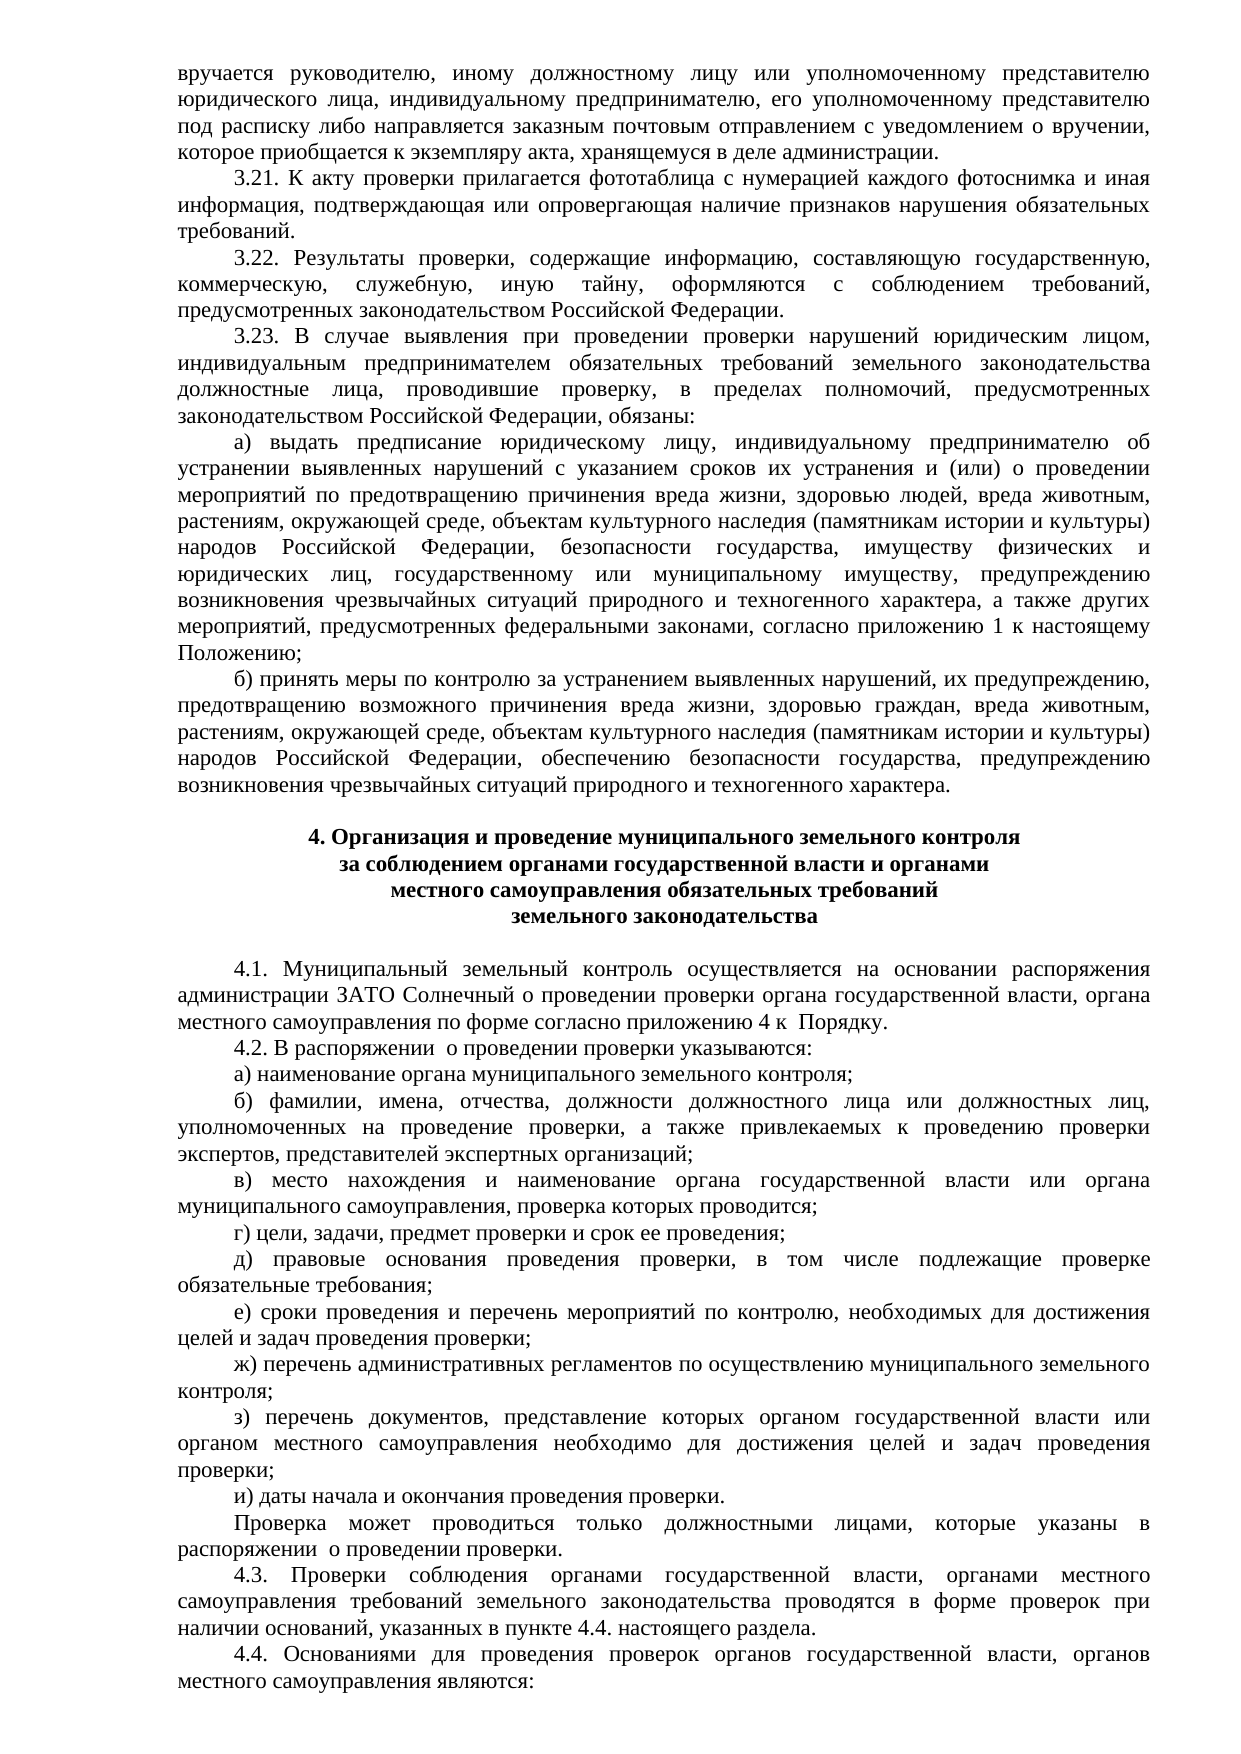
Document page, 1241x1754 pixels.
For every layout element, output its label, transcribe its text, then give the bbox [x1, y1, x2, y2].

text 3.23. В случае выявления при проведении проверки нарушений юридическим лицом, индивидуальным предпринимателем обязательных требований земельного законодательства должностные лица, проводившие проверку, в пределах полномочий, предусмотренных законодательством Российской Федерации, обязаны: [177, 323, 1152, 428]
text з) перечень документов, представление которых органом государственной власти или органом местного самоуправления необходимо для достижения целей и задач проведения проверки; [177, 1403, 1152, 1482]
text г) цели, задачи, предмет проверки и срок ее проведения; [177, 1219, 1152, 1245]
text д) правовые основания проведения проверки, в том числе подлежащие проверке обязательные требования; [177, 1245, 1152, 1298]
text е) сроки проведения и перечень мероприятий по контролю, необходимых для достижения целей и задач проведения проверки; [177, 1298, 1152, 1350]
text 3.21. К акту проверки прилагается фототаблица с нумерацией каждого фотоснимка и иная информация, подтверждающая или опровергающая наличие признаков нарушения обязательных требований. [177, 164, 1152, 243]
text 4.3. Проверки соблюдения органами государственной власти, органами местного самоуправления требований земельного законодательства проводятся в форме проверок при наличии оснований, указанных в пункте 4.4. настоящего раздела. [177, 1561, 1152, 1640]
text за соблюдением органами государственной власти и органами [177, 850, 1152, 876]
text Проверка может проводиться только должностными лицами, которые указаны в распоряжении о проведении проверки. [177, 1508, 1152, 1561]
text земельного законодательства [177, 902, 1152, 929]
text б) принять меры по контролю за устранением выявленных нарушений, их предупреждению, предотвращению возможного причинения вреда жизни, здоровью граждан, вреда животным, растениям, окружающей среде, объектам культурного наследия (памятникам истории и культуры) народов Российской Федерации, обеспечению безопасности государства, предупреждению возникновения чрезвычайных ситуаций природного и техногенного характера. [177, 665, 1152, 797]
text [177, 59, 1152, 164]
text 4.1. Муниципальный земельный контроль осуществляется на основании распоряжения администрации ЗАТО Солнечный о проведении проверки органа государственной власти, органа местного самоуправления по форме согласно приложению 4 к Порядку. [177, 955, 1152, 1034]
text б) фамилии, имена, отчества, должности должностного лица или должностных лиц, уполномоченных на проведение проверки, а также привлекаемых к проведению проверки экспертов, представителей экспертных организаций; [177, 1087, 1152, 1166]
text ж) перечень административных регламентов по осуществлению муниципального земельного контроля; [177, 1350, 1152, 1403]
text в) место нахождения и наименование органа государственной власти или органа муниципального самоуправления, проверка которых проводится; [177, 1166, 1152, 1219]
text 4.2. В распоряжении о проведении проверки указываются: [177, 1034, 1152, 1061]
text и) даты начала и окончания проведения проверки. [177, 1482, 1152, 1508]
text а) наименование органа муниципального земельного контроля; [177, 1061, 1152, 1087]
text 3.22. Результаты проверки, содержащие информацию, составляющую государственную, коммерческую, служебную, иную тайну, оформляются с соблюдением требований, предусмотренных законодательством Российской Федерации. [177, 243, 1152, 323]
text 4.4. Основаниями для проведения проверок органов государственной власти, органов местного самоуправления являются: [177, 1640, 1152, 1693]
text местного самоуправления обязательных требований [177, 876, 1152, 902]
text 4. Организация и проведение муниципального земельного контроля [177, 823, 1152, 850]
text а) выдать предписание юридическому лицу, индивидуальному предпринимателю об устранении выявленных нарушений с указанием сроков их устранения и (или) о проведении мероприятий по предотвращению причинения вреда жизни, здоровью людей, вреда животным, растениям, окружающей среде, объектам культурного наследия (памятникам истории и культуры) народов Российской Федерации, безопасности государства, имуществу физических и юридических лиц, государственному или муниципальному имуществу, предупреждению возникновения чрезвычайных ситуаций природного и техногенного характера, а также других мероприятий, предусмотренных федеральными законами, согласно приложению 1 к настоящему Положению; [177, 428, 1152, 665]
